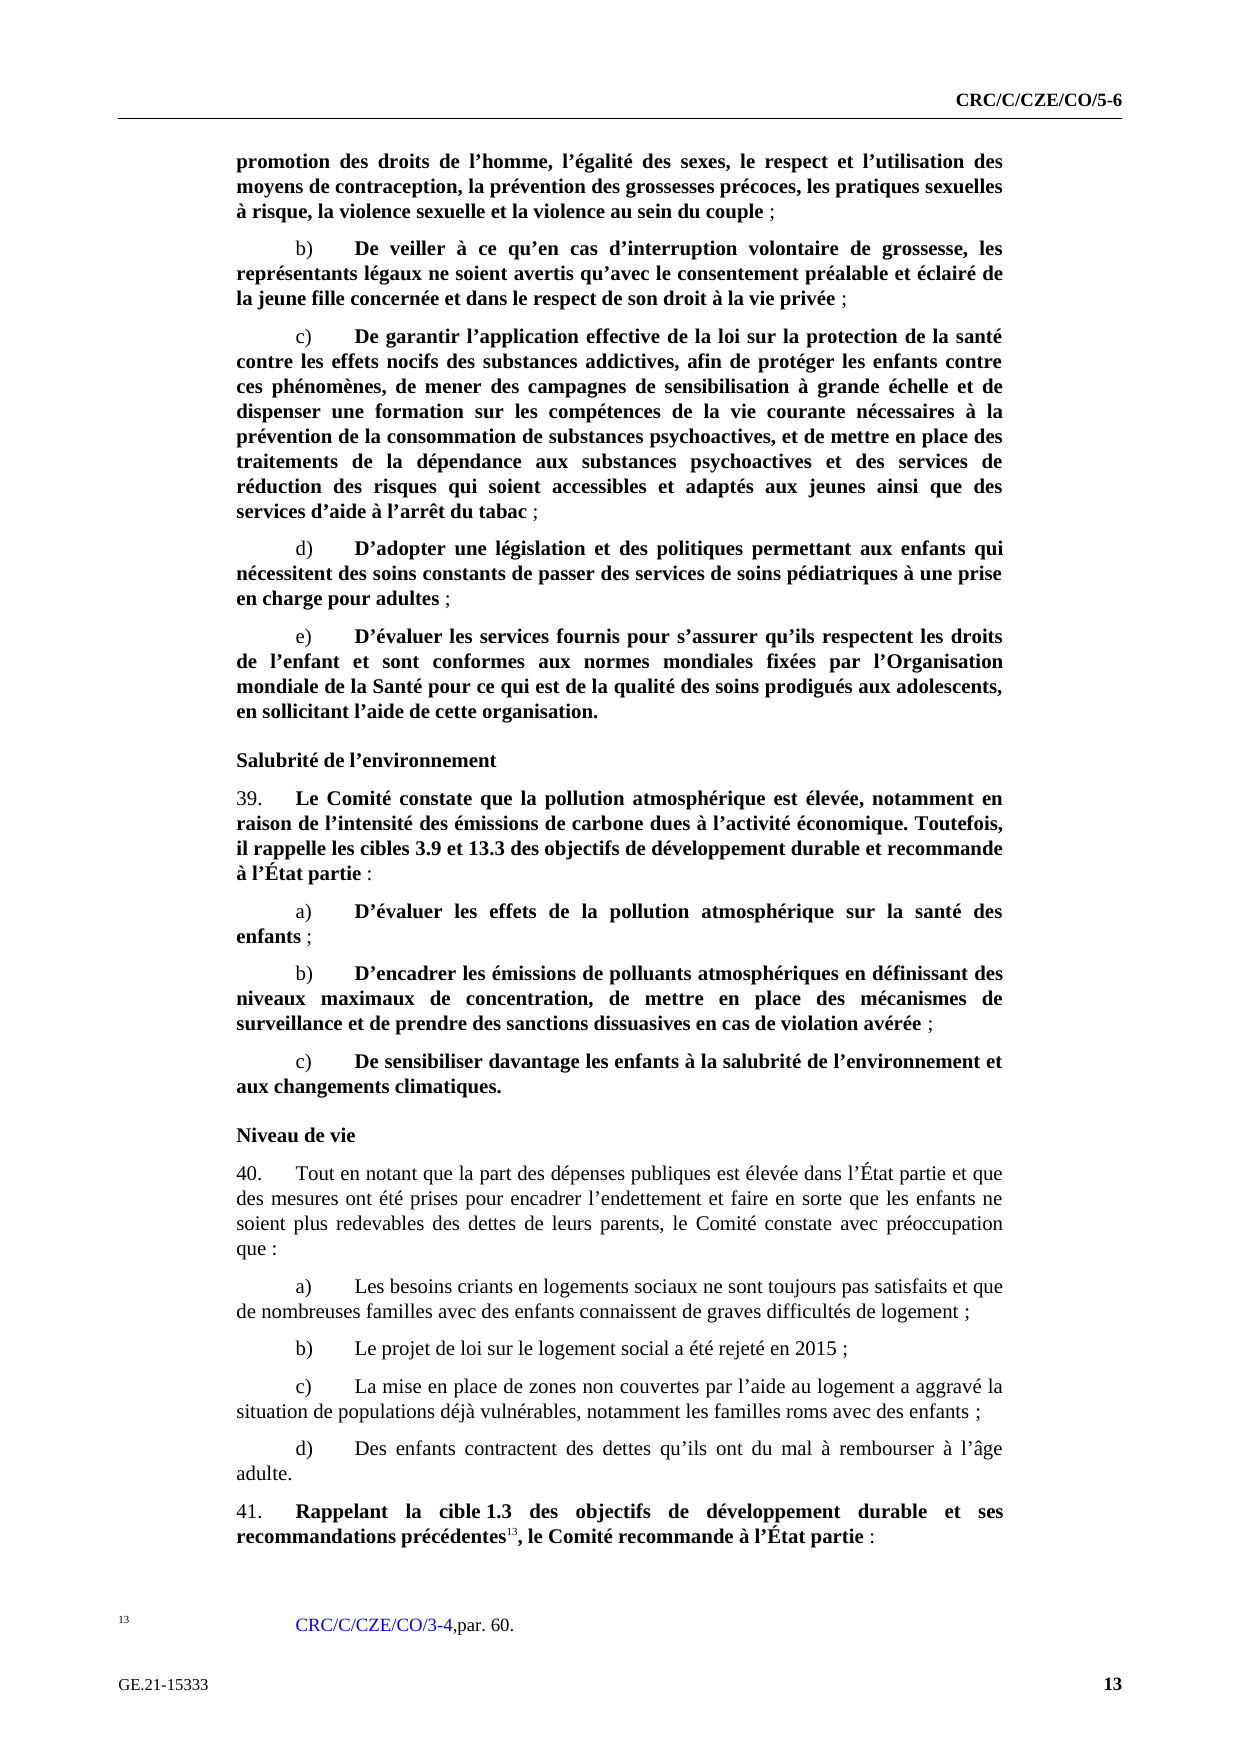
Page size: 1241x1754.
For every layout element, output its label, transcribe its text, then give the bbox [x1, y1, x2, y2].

text a) Les besoins criants en logements sociaux ne sont toujours pas satisfaits et que de nombreuses familles avec des enfants connaissent de graves difficultés de logement ; [236, 1273, 1004, 1323]
text c) La mise en place de zones non couvertes par l’aide au logement a aggravé la situation de populations déjà vulnérables, notamment les familles roms avec des enfants ; [236, 1373, 1004, 1423]
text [236, 148, 1004, 223]
text 41. Rappelant la cible 1.3 des objectifs de développement durable et ses recommandations précédentes, le Comité recommande à l’État partie : [236, 1498, 1004, 1548]
text b) De veiller à ce qu’en cas d’interruption volontaire de grossesse, les représentants légaux ne soient avertis qu’avec le consentement préalable et éclairé de la jeune fille concernée et dans le respect de son droit à la vie privée ; [236, 235, 1004, 310]
text 40. Tout en notant que la part des dépenses publiques est élevée dans l’État partie et que des mesures ont été prises pour encadrer l’endettement et faire en sorte que les enfants ne soient plus redevables des dettes de leurs parents, le Comité constate avec préoccupation que : [236, 1160, 1004, 1260]
text c) De garantir l’application effective de la loi sur la protection de la santé contre les effets nocifs des substances addictives, afin de protéger les enfants contre ces phénomènes, de mener des campagnes de sensibilisation à grande échelle et de dispenser une formation sur les compétences de la vie courante nécessaires à la prévention de la consommation de substances psychoactives, et de mettre en place des traitements de la dépendance aux substances psychoactives et des services de réduction des risques qui soient accessibles et adaptés aux jeunes ainsi que des services d’aide à l’arrêt du tabac ; [236, 323, 1004, 523]
text a) D’évaluer les effets de la pollution atmosphérique sur la santé des enfants ; [236, 898, 1004, 948]
text d) Des enfants contractent des dettes qu’ils ont du mal à rembourser à l’âge adulte. [236, 1435, 1004, 1485]
text b) Le projet de loi sur le logement social a été rejeté en 2015 ; [236, 1335, 1004, 1360]
text b) D’encadrer les émissions de polluants atmosphériques en définissant des niveaux maximaux de concentration, de mettre en place des mécanismes de surveillance et de prendre des sanctions dissuasives en cas de violation avérée ; [236, 960, 1004, 1035]
text d) D’adopter une législation et des politiques permettant aux enfants qui nécessitent des soins constants de passer des services de soins pédiatriques à une prise en charge pour adultes ; [236, 535, 1004, 610]
text c) De sensibiliser davantage les enfants à la salubrité de l’environnement et aux changements climatiques. [236, 1048, 1004, 1098]
text e) D’évaluer les services fournis pour s’assurer qu’ils respectent les droits de l’enfant et sont conformes aux normes mondiales fixées par l’Organisation mondiale de la Santé pour ce qui est de la qualité des soins prodigués aux adolescents, en sollicitant l’aide de cette organisation. [236, 623, 1004, 723]
text 39. Le Comité constate que la pollution atmosphérique est élevée, notamment en raison de l’intensité des émissions de carbone dues à l’activité économique. Toutefois, il rappelle les cibles 3.9 et 13.3 des objectifs de développement durable et recommande à l’État partie : [236, 785, 1004, 885]
text Niveau de vie [118, 1123, 1004, 1148]
text Salubrité de l’environnement [118, 748, 1004, 773]
